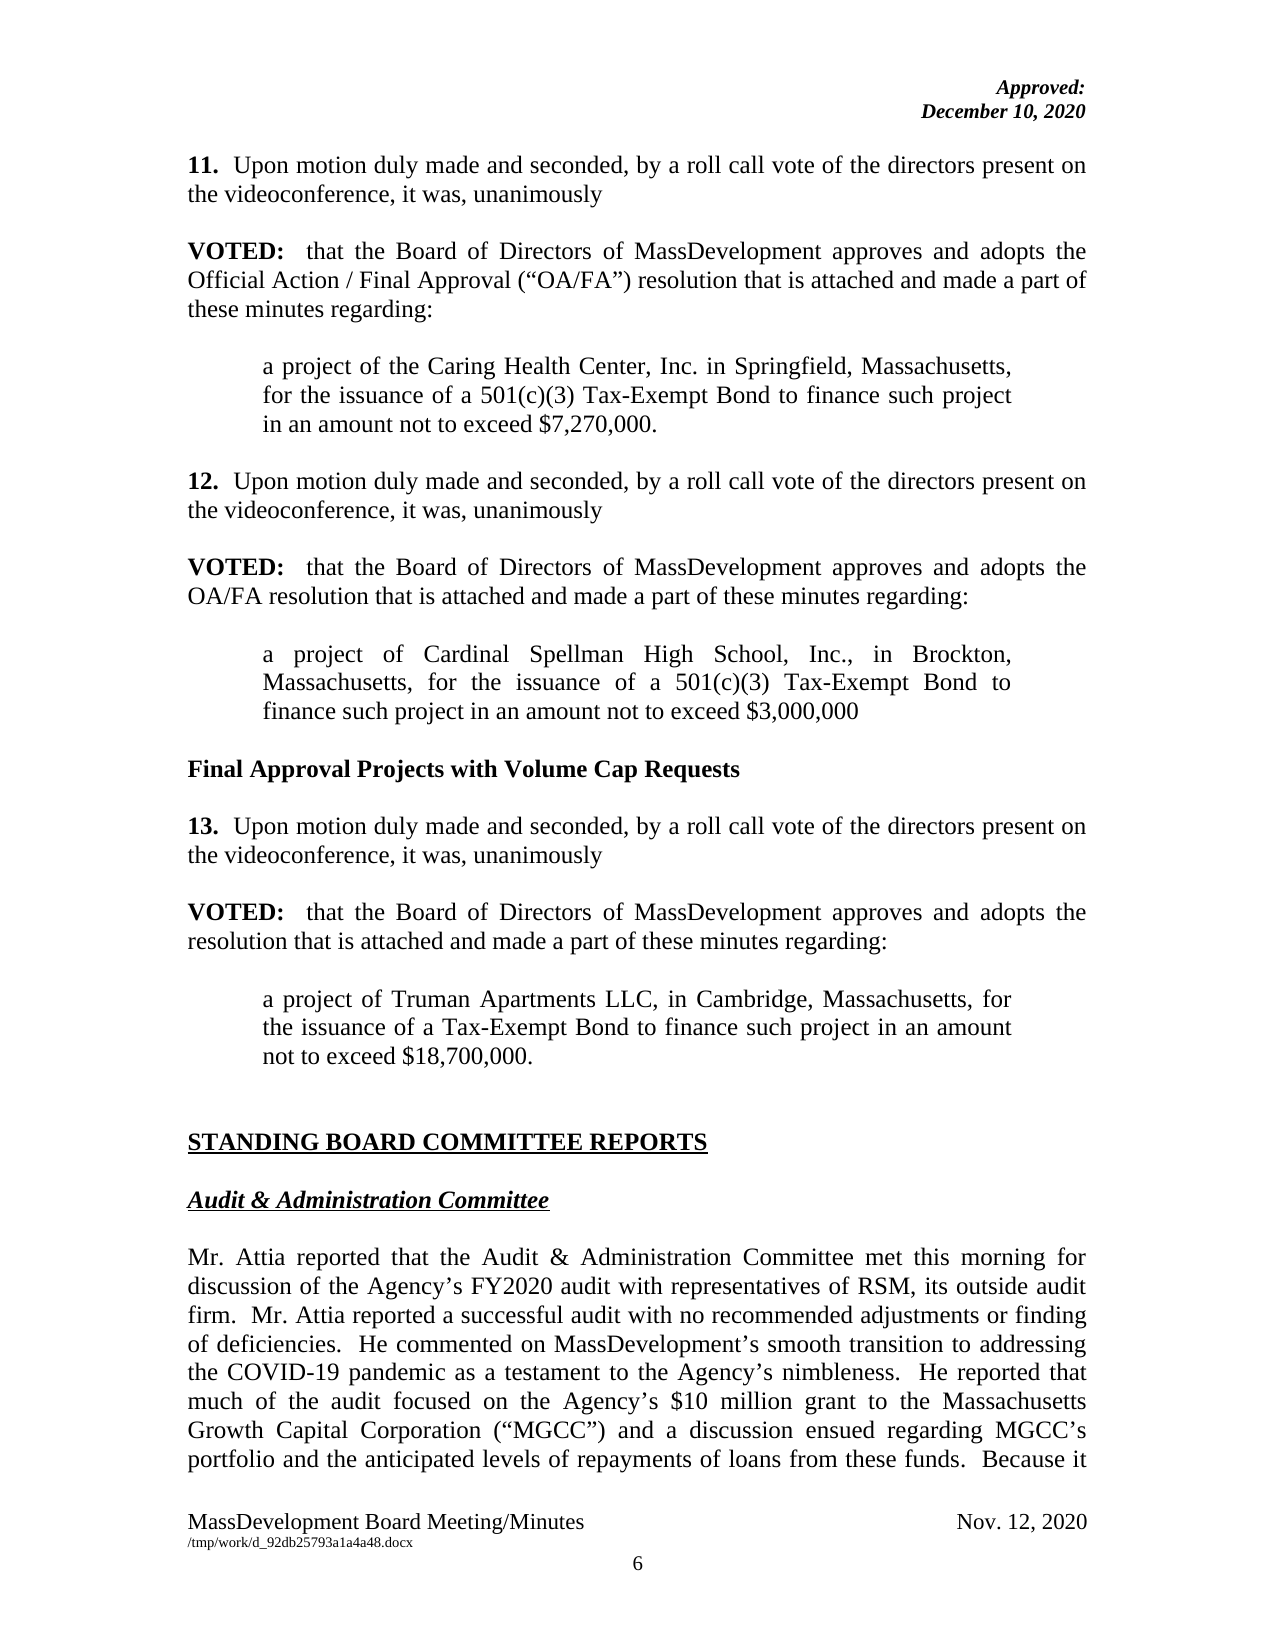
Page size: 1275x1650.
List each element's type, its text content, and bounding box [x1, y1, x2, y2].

text Audit & Administration Committee [187, 1185, 1087, 1214]
text VOTED: that the Board of Directors of MassDevelopment approves and adopts the Official Action / Final Approval (“OA/FA”) resolution that is attached and made a part of these minutes regarding: [187, 236, 1087, 322]
text a project of Cardinal Spellman High School, Inc., in Brockton, Massachusetts, for the issuance of a 501(c)(3) Tax-Exempt Bond to finance such project in an amount not to exceed $3,000,000 [262, 639, 1012, 725]
text 12. Upon motion duly made and seconded, by a roll call vote of the directors present on the videoconference, it was, unanimously [187, 466, 1087, 524]
text Final Approval Projects with Volume Cap Requests [187, 754, 1087, 782]
text a project of Truman Apartments LLC, in Cambridge, Massachusetts, for the issuance of a Tax-Exempt Bond to finance such project in an amount not to exceed $18,700,000. [262, 984, 1012, 1070]
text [187, 1242, 1087, 1472]
text VOTED: that the Board of Directors of MassDevelopment approves and adopts the OA/FA resolution that is attached and made a part of these minutes regarding: [187, 552, 1087, 610]
text 11. Upon motion duly made and seconded, by a roll call vote of the directors present on the videoconference, it was, unanimously [187, 150, 1087, 207]
text 13. Upon motion duly made and seconded, by a roll call vote of the directors present on the videoconference, it was, unanimously [187, 811, 1087, 869]
text Standing Board Committee Reports [187, 1127, 1087, 1156]
text a project of the Caring Health Center, Inc. in Springfield, Massachusetts, for the issuance of a 501(c)(3) Tax-Exempt Bond to finance such project in an amount not to exceed $7,270,000. [262, 351, 1012, 437]
text VOTED: that the Board of Directors of MassDevelopment approves and adopts the resolution that is attached and made a part of these minutes regarding: [187, 897, 1087, 955]
